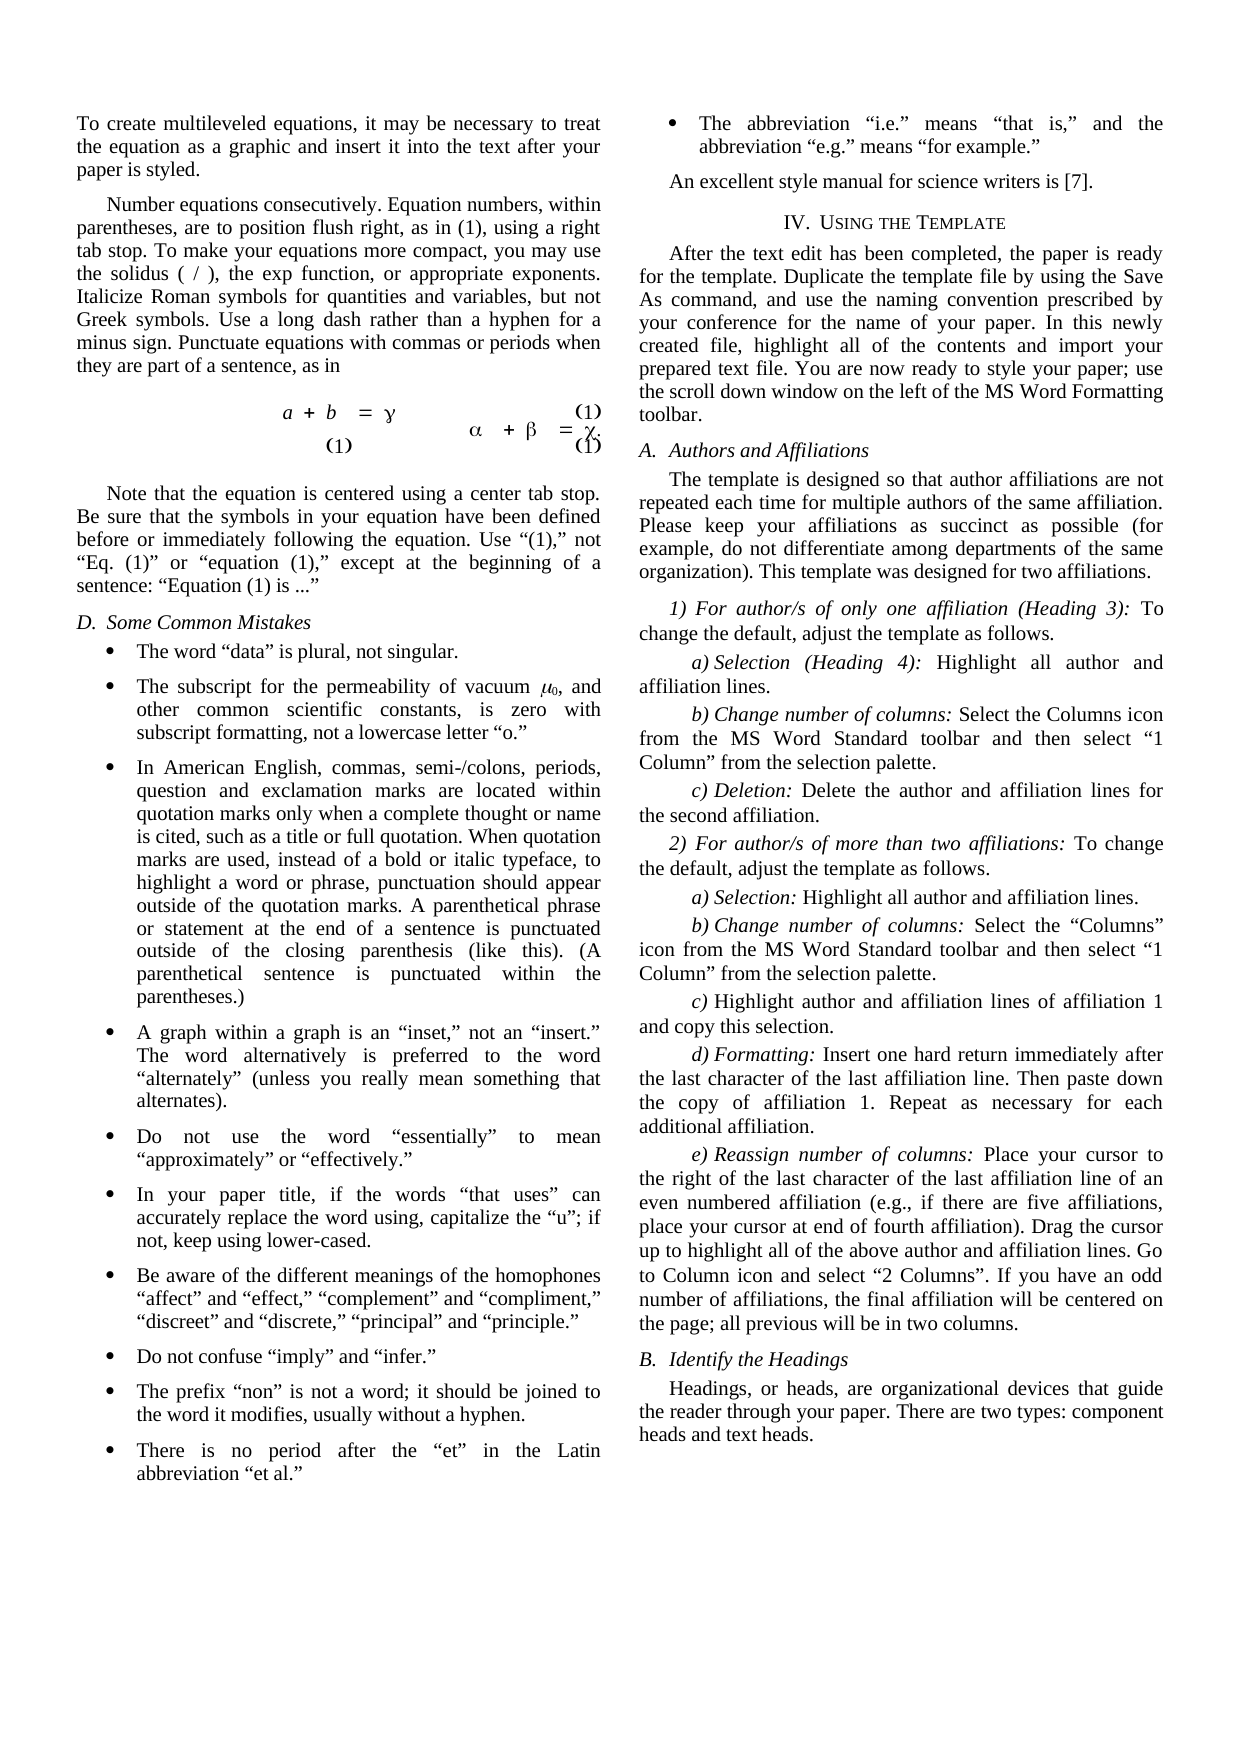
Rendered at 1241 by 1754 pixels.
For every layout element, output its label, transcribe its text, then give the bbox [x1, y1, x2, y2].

subtitle Highlight author and affiliation lines of affiliation 1 and copy this selection. [639, 989, 1164, 1038]
subtitle Change number of columns: Select the Columns icon from the MS Word Standard toolbar and then select “1 Column” from the selection palette. [639, 702, 1164, 774]
subtitle For author/s of more than two affiliations: To change the default, adjust the template as follows. [639, 831, 1164, 881]
subtitle Some Common Mistakes [76, 609, 601, 634]
list Do not confuse “imply” and “infer.” [106, 1345, 601, 1368]
subtitle Change number of columns: Select the “Columns” icon from the MS Word Standard toolbar and then select “1 Column” from the selection palette. [639, 913, 1164, 985]
text Number equations consecutively. Equation numbers, within parentheses, are to position flush right, as in (1), using a right tab stop. To make your equations more compact, you may use the solidus ( / ), the exp function, or appropriate exponents. Italicize Roman symbols for quantities and variables, but not Greek symbols. Use a long dash rather than a hyphen for a minus sign. Punctuate equations with commas or periods when they are part of a sentence, as in [76, 194, 601, 377]
subtitle Authors and Affiliations [639, 438, 1164, 462]
list Do not use the word “essentially” to mean “approximately” or “effectively.” [106, 1125, 601, 1171]
subtitle Deletion: Delete the author and affiliation lines for the second affiliation. [639, 778, 1164, 827]
subtitle For author/s of only one affiliation (Heading 3): To change the default, adjust the template as follows. [639, 596, 1164, 646]
list The abbreviation “i.e.” means “that is,” and the abbreviation “e.g.” means “for example.” [669, 112, 1164, 158]
text Note that the equation is centered using a center tab stop. Be sure that the symbols in your equation have been defined before or immediately following the equation. Use “(1),” not “Eq. (1)” or “equation (1),” except at the beginning of a sentence: “Equation (1) is ...” [76, 483, 601, 597]
text The template is designed so that author affiliations are not repeated each time for multiple authors of the same affiliation. Please keep your affiliations as succinct as possible (for example, do not differentiate among departments of the same organization). This template was designed for two affiliations. [639, 469, 1164, 583]
subtitle Selection (Heading 4): Highlight all author and affiliation lines. [639, 650, 1164, 698]
text ab     [76, 402, 601, 458]
list The word “data” is plural, not singular. [106, 640, 601, 663]
subtitle Using the Template [639, 210, 1164, 234]
text After the text edit has been completed, the paper is ready for the template. Duplicate the template file by using the Save As command, and use the naming convention prescribed by your conference for the name of your paper. In this newly created file, highlight all of the contents and import your prepared text file. You are now ready to style your paper; use the scroll down window on the left of the MS Word Formatting toolbar. [639, 243, 1164, 426]
list In your paper title, if the words “that uses” can accurately replace the word using, capitalize the “u”; if not, keep using lower-cased. [106, 1183, 601, 1252]
subtitle Formatting: Insert one hard return immediately after the last character of the last affiliation line. Then paste down the copy of affiliation 1. Repeat as necessary for each additional affiliation. [639, 1042, 1164, 1138]
text An excellent style manual for science writers is [7]. [639, 171, 1164, 193]
list The subscript for the permeability of vacuum 0, and other common scientific constants, is zero with subscript formatting, not a lowercase letter “o.” [106, 675, 601, 744]
list There is no period after the “et” in the Latin abbreviation “et al.” [106, 1439, 601, 1485]
list A graph within a graph is an “inset,” not an “insert.” The word alternatively is preferred to the word “alternately” (unless you really mean something that alternates). [106, 1021, 601, 1112]
subtitle Identify the Headings [639, 1347, 1164, 1371]
subtitle Selection: Highlight all author and affiliation lines. [639, 885, 1164, 909]
list In American English, commas, semi-/colons, periods, question and exclamation marks are located within quotation marks only when a complete thought or name is cited, such as a title or full quotation. When quotation marks are used, instead of a bold or italic typeface, to highlight a word or phrase, punctuation should appear outside of the quotation marks. A parenthetical phrase or statement at the end of a sentence is punctuated outside of the closing parenthesis (like this). (A parenthetical sentence is punctuated within the parentheses.) [106, 756, 601, 1008]
list The prefix “non” is not a word; it should be joined to the word it modifies, usually without a hyphen. [106, 1381, 601, 1426]
text Headings, or heads, are organizational devices that guide the reader through your paper. There are two types: component heads and text heads. [639, 1377, 1164, 1446]
subtitle Reassign number of columns: Place your cursor to the right of the last character of the last affiliation line of an even numbered affiliation (e.g., if there are five affiliations, place your cursor at end of fourth affiliation). Drag the cursor up to highlight all of the above author and affiliation lines. Go to Column icon and select “2 Columns”. If you have an odd number of affiliations, the final affiliation will be centered on the page; all previous will be in two columns. [639, 1142, 1164, 1335]
list Be aware of the different meanings of the homophones “affect” and “effect,” “complement” and “compliment,” “discreet” and “discrete,” “principal” and “principle.” [106, 1264, 601, 1333]
